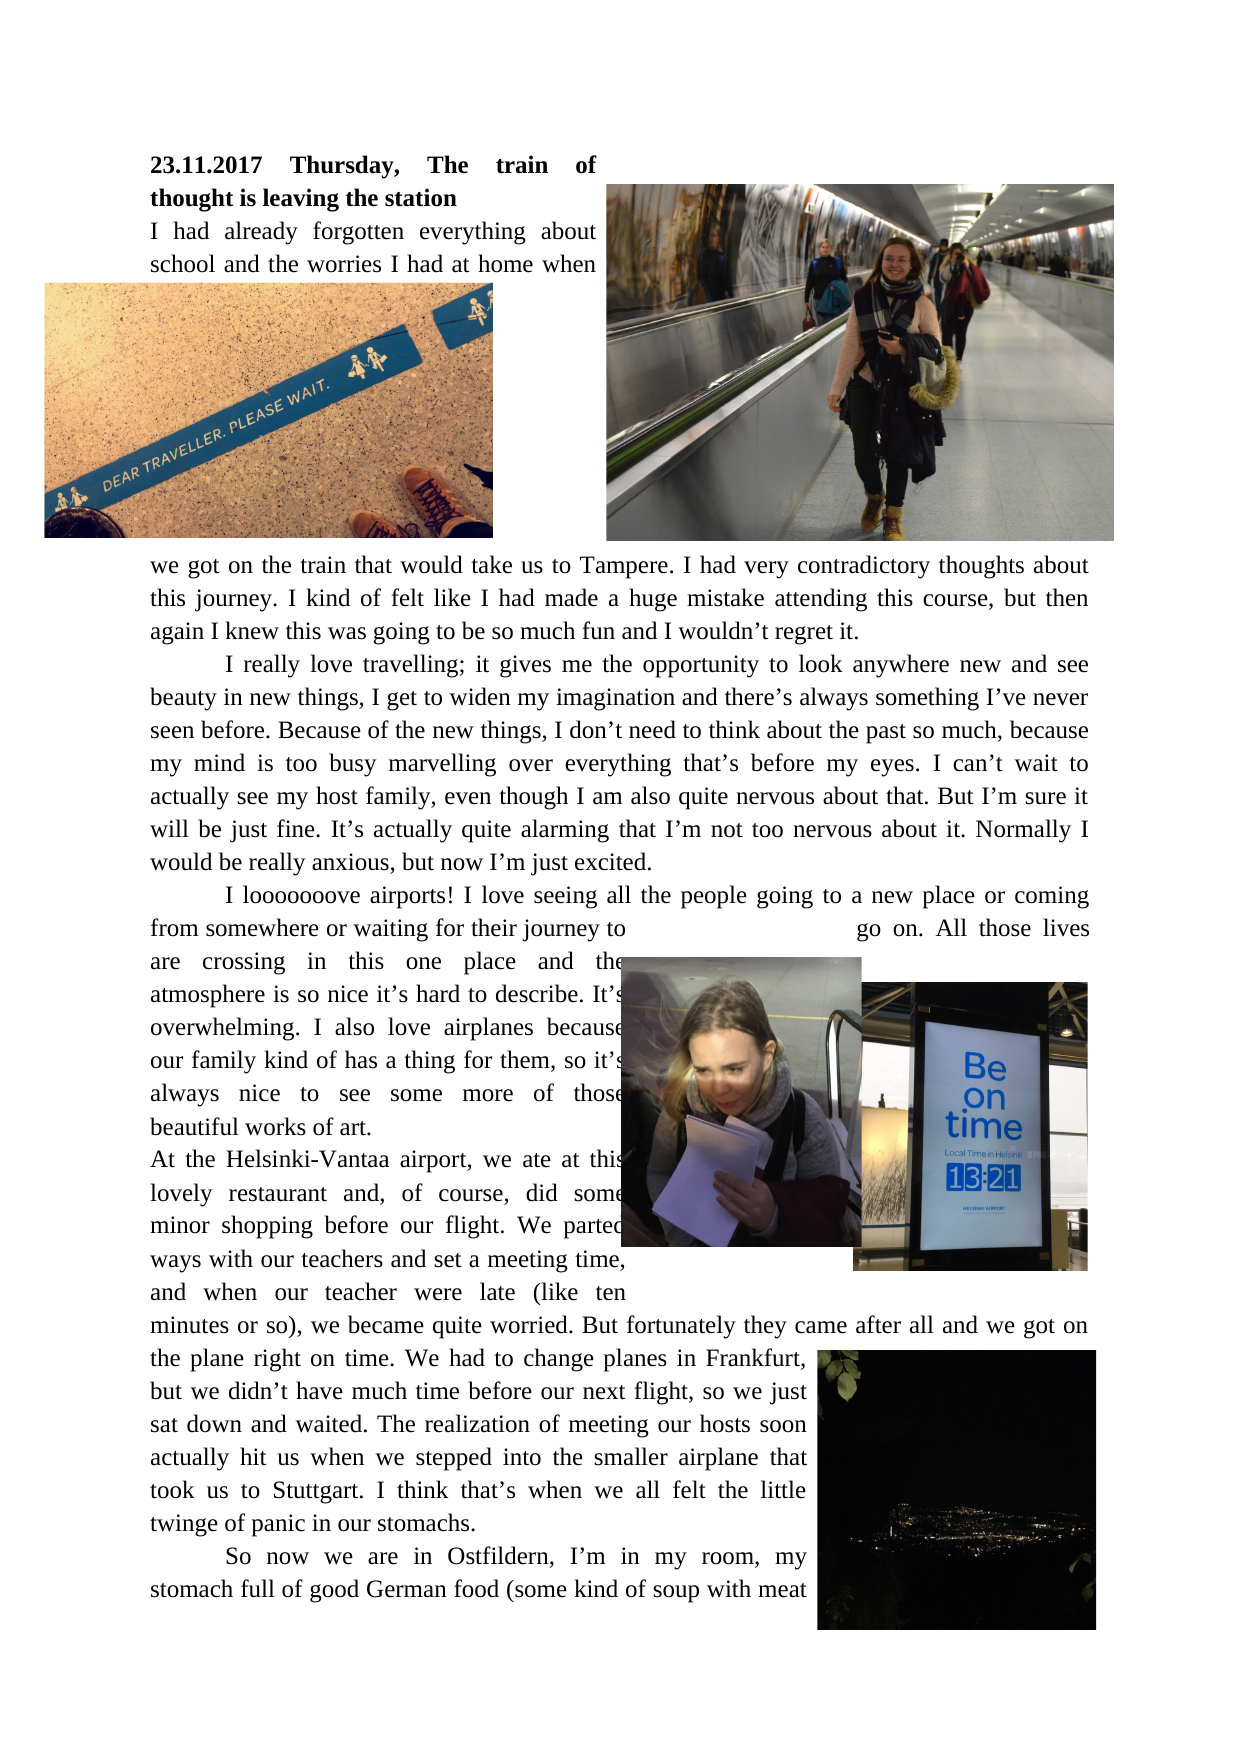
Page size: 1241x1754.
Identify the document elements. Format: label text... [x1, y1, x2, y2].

picture [817, 1350, 1097, 1630]
text I looooooove airports! I love seeing all the people going to a new place or coming from somewhere or waiting for their journey to go on. All those lives are crossing in this one place and the atmosphere is so nice it’s hard to describe. It’s overwhelming. I also love airplanes because our family kind of has a thing for them, so it’s always nice to see some more of those beautiful works of art. [150, 880, 1090, 1140]
text At the Helsinki-Vantaa airport, we ate at this lovely restaurant and, of course, did some minor shopping before our flight. We parted ways with our teachers and set a meeting time, and when our teacher were late (like ten minutes or so), we became quite worried. But fortunately they came after all and we got on the plane right on time. We had to change planes in Frankfurt, but we didn’t have much time before our next flight, so we just sat down and waited. The realization of meeting our hosts soon actually hit us when we stepped into the smaller airplane that took us to Stuttgart. I think that’s when we all felt the little twinge of panic in our stomachs. [150, 1144, 1090, 1537]
text I really love travelling; it gives me the opportunity to look anywhere new and see beauty in new things, I get to widen my imagination and there’s always something I’ve never seen before. Because of the new things, I don’t need to think about the past so much, because my mind is too busy marvelling over everything that’s before my eyes. I can’t wait to actually see my host family, even though I am also quite nervous about that. But I’m sure it will be just fine. It’s actually quite alarming that I’m not too nervous about it. Normally I would be really anxious, but now I’m just excited. [150, 649, 1090, 876]
text 23.11.2017 Thursday, The train of thought is leaving the station [150, 150, 1090, 212]
picture [606, 184, 1114, 541]
picture [45, 283, 493, 538]
picture [621, 957, 1088, 1271]
